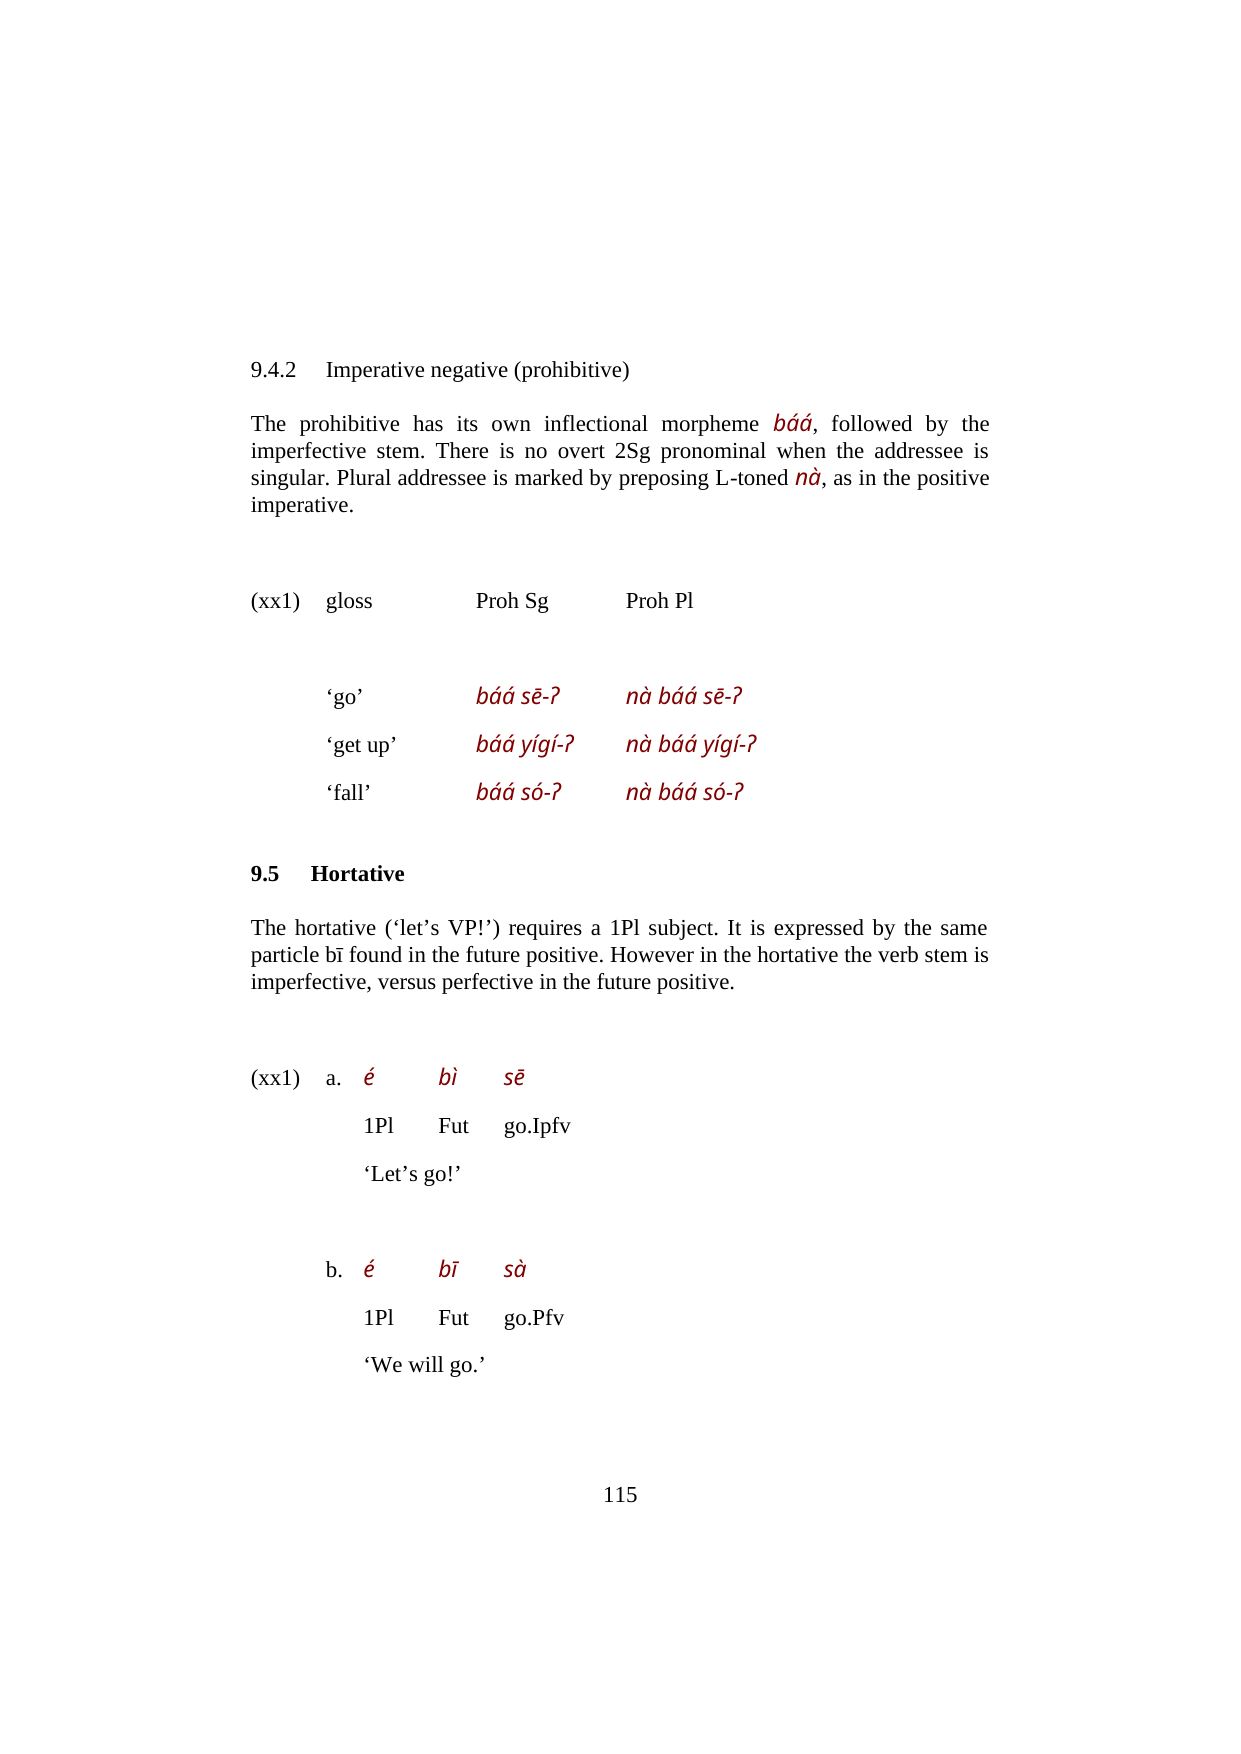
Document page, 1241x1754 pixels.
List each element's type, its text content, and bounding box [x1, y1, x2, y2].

text 1Pl Fut go.Ipfv [251, 1112, 990, 1139]
text b. é bī sà [251, 1255, 990, 1282]
text (xx1) gloss Proh Sg Proh Pl [251, 587, 990, 614]
text (xx1) a. é bì sē [251, 1064, 990, 1091]
text ‘Let’s go!’ [251, 1159, 990, 1187]
text 1Pl Fut go.Pfv [251, 1303, 990, 1330]
text ‘We will go.’ [251, 1351, 990, 1378]
subtitle Hortative [251, 859, 990, 887]
text ‘get up’ báá yígí-ʔ nà báá yígí-ʔ [251, 730, 990, 757]
text ‘go’ báá sē-ʔ nà báá sē-ʔ [251, 682, 990, 709]
text ‘fall’ báá só-ʔ nà báá só-ʔ [251, 778, 990, 805]
subtitle Imperative negative (prohibitive) [251, 355, 990, 382]
text The hortative (‘let’s VP!’) requires a 1Pl subject. It is expressed by the same particle bī found in the future positive. However in the hortative the verb stem is imperfective, versus perfective in the future positive. [251, 914, 990, 995]
text The prohibitive has its own inflectional morpheme báá, followed by the imperfective stem. There is no overt 2Sg pronominal when the addressee is singular. Plural addressee is marked by preposing L-toned nà, as in the positive imperative. [251, 409, 990, 518]
